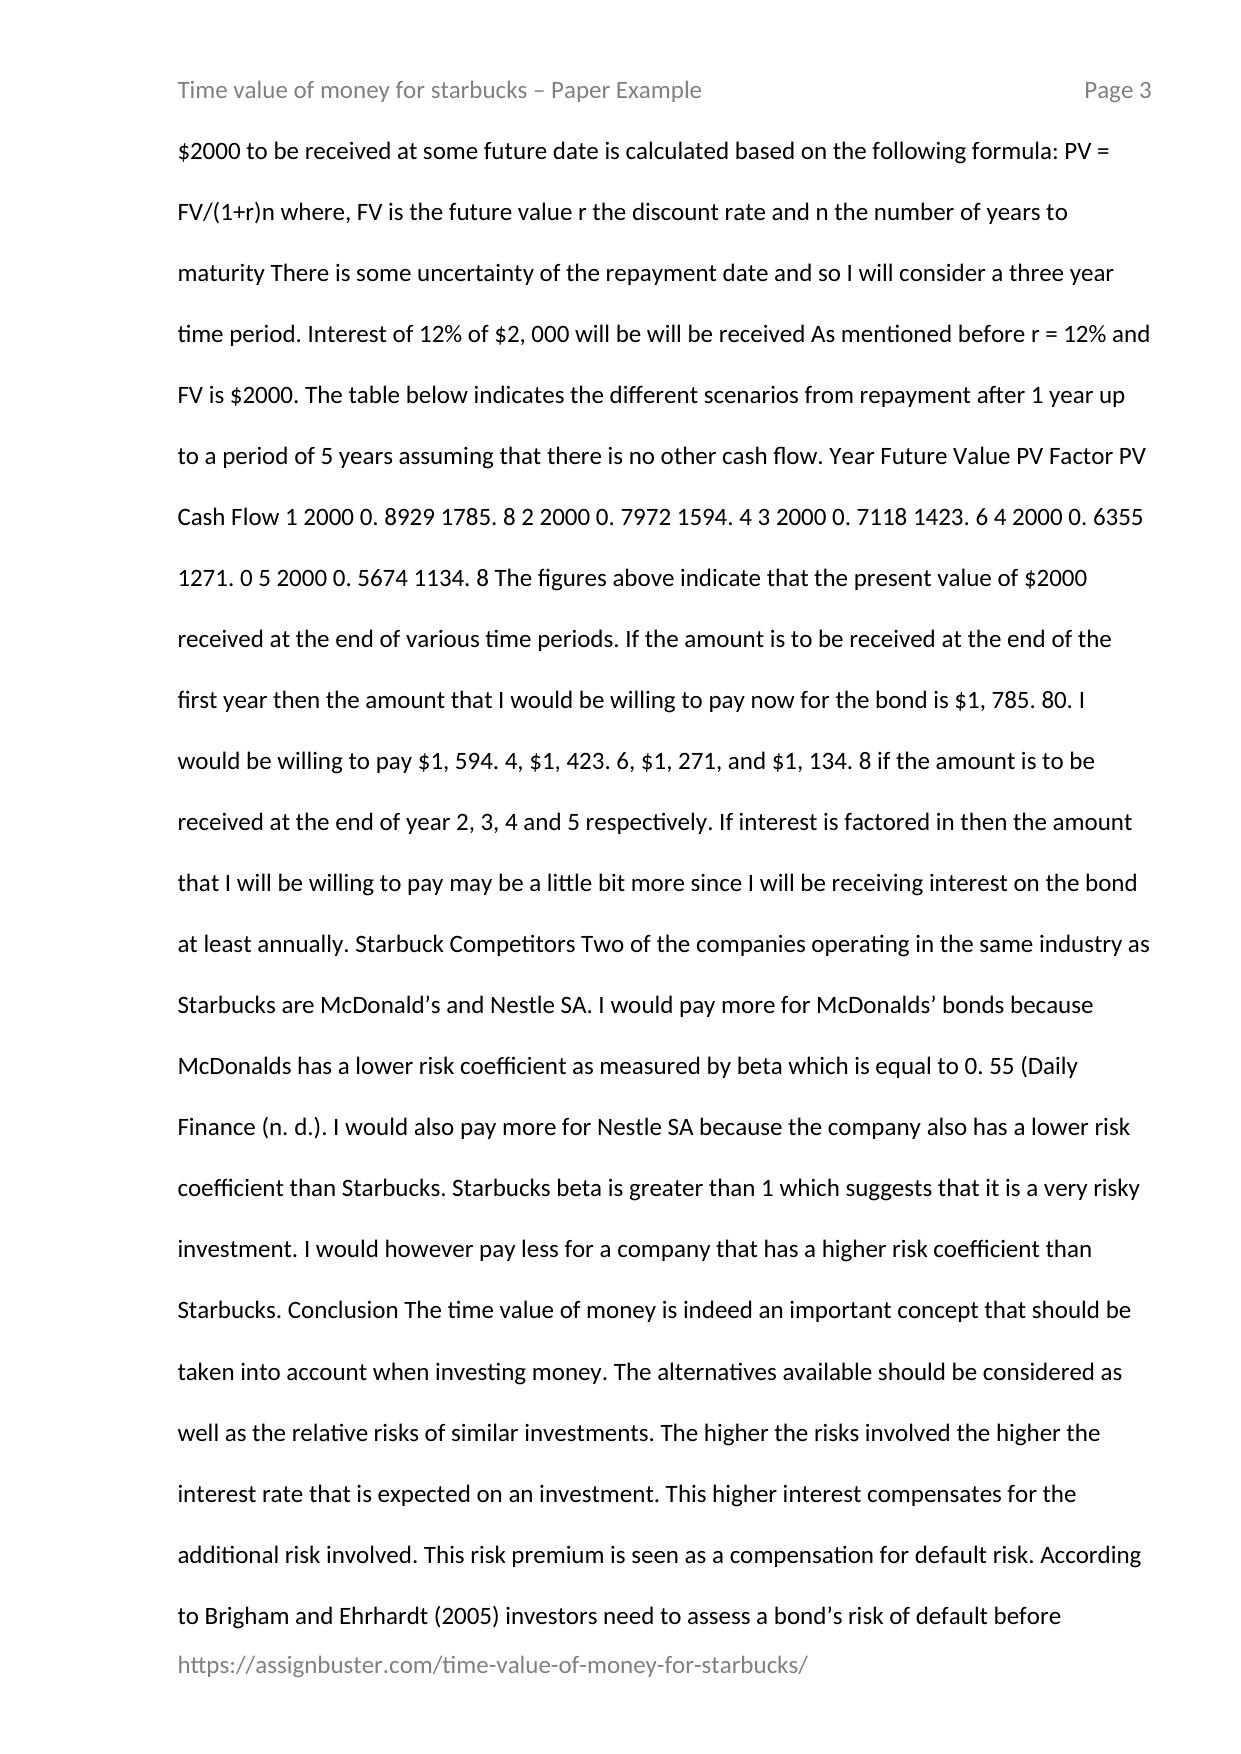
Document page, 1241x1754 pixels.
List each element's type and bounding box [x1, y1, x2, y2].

text [177, 135, 1152, 1630]
